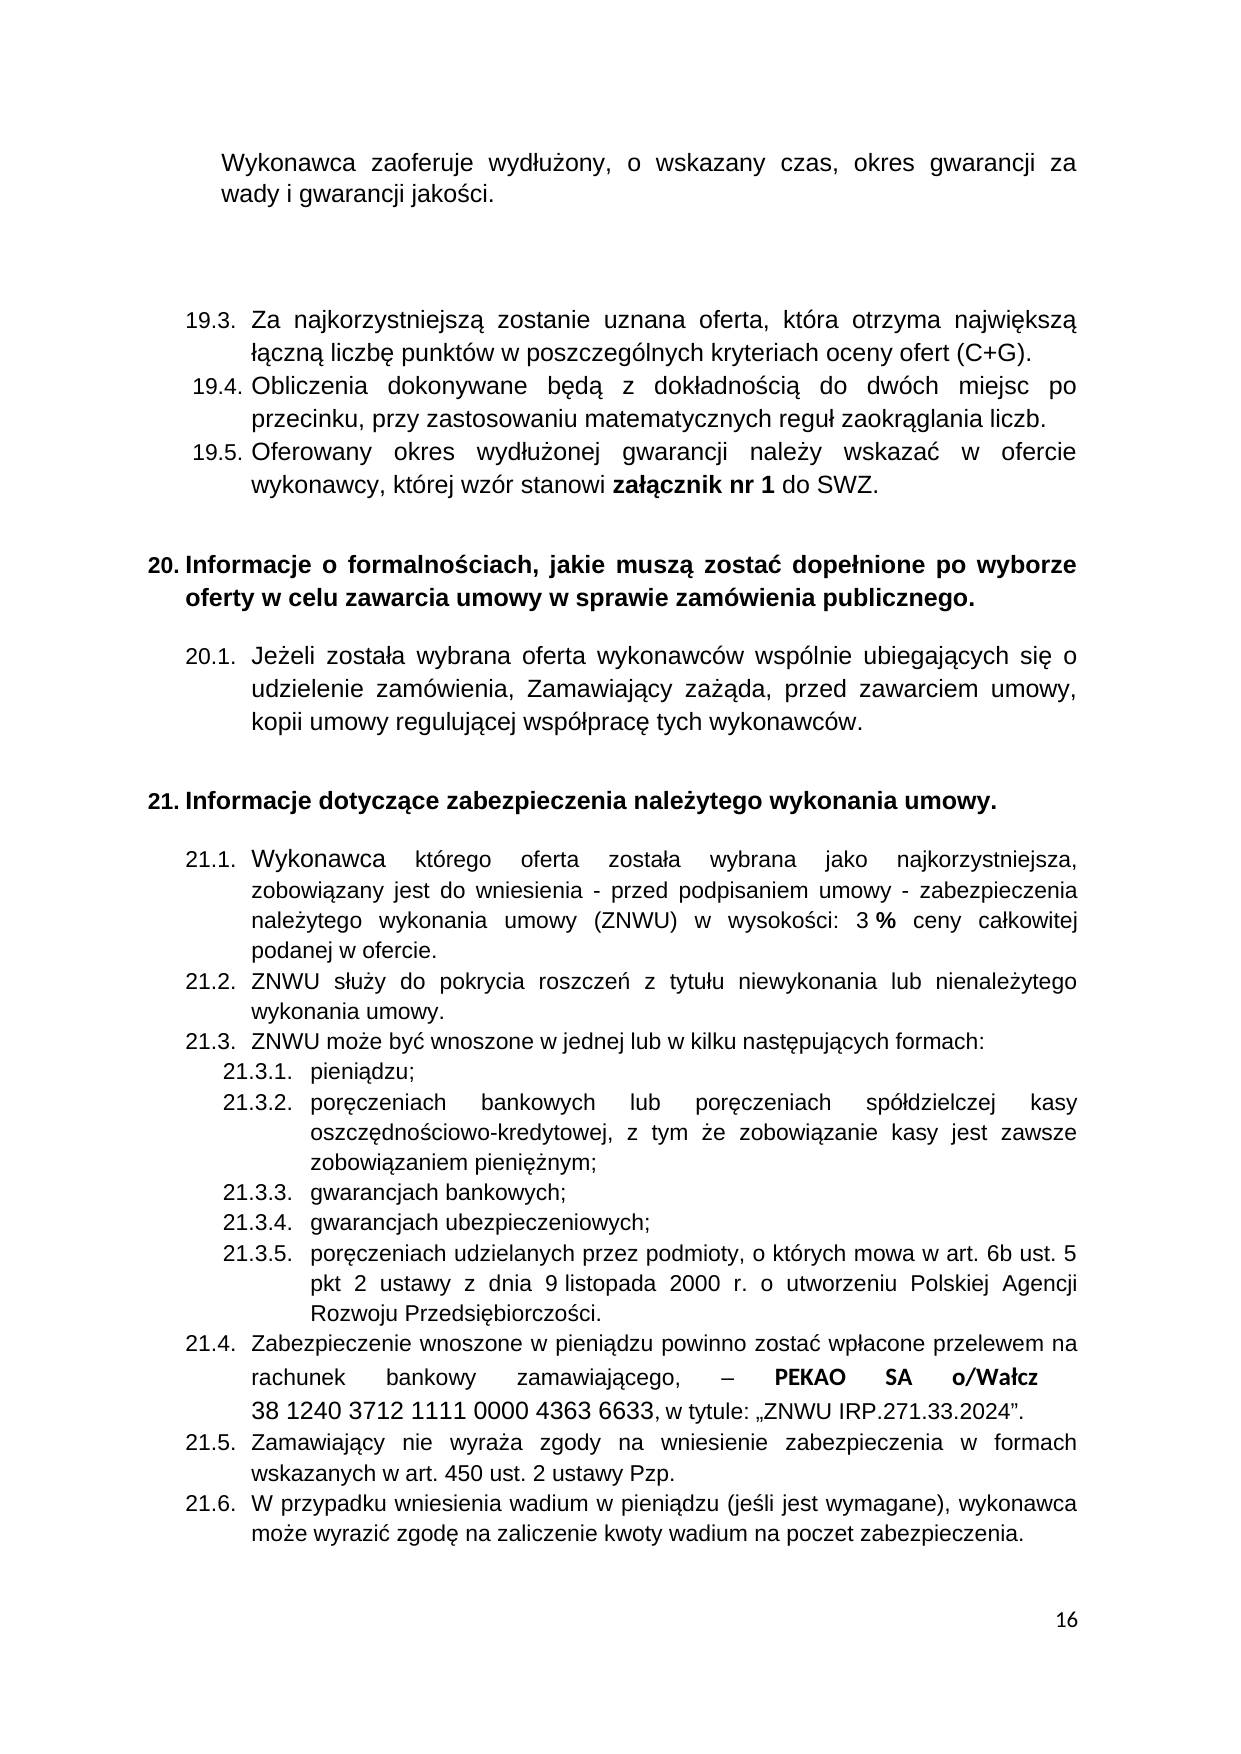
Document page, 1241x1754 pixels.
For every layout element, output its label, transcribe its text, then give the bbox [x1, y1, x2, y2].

list Jeżeli została wybrana oferta wykonawców wspólnie ubiegających się o udzielenie zamówienia, Zamawiający zażąda, przed zawarciem umowy, kopii umowy regulującej współpracę tych wykonawców. [185, 641, 1078, 736]
text Wykonawca zaoferuje wydłużony, o wskazany czas, okres gwarancji za wady i gwarancji jakości. [221, 148, 1078, 207]
list pieniądzu; [223, 1058, 1078, 1084]
list Za najkorzystniejszą zostanie uznana oferta, która otrzyma największą łączną liczbę punktów w poszczególnych kryteriach oceny ofert (C+G). [185, 305, 1078, 367]
subtitle Informacje dotyczące zabezpieczenia należytego wykonania umowy. [148, 786, 1078, 815]
subtitle Informacje o formalnościach, jakie muszą zostać dopełnione po wyborze oferty w celu zawarcia umowy w sprawie zamówienia publicznego. [148, 550, 1078, 612]
list ZNWU służy do pokrycia roszczeń z tytułu niewykonania lub nienależytego wykonania umowy. [185, 968, 1078, 1024]
list Oferowany okres wydłużonej gwarancji należy wskazać w ofercie wykonawcy, której wzór stanowi załącznik nr 1 do SWZ. [192, 437, 1078, 499]
list gwarancjach ubezpieczeniowych; [223, 1209, 1078, 1236]
list Zamawiający nie wyraża zgody na wniesienie zabezpieczenia w formach wskazanych w art. 450 ust. 2 ustawy Pzp. [185, 1429, 1078, 1486]
list Wykonawca którego oferta została wybrana jako najkorzystniejsza, zobowiązany jest do wniesienia - przed podpisaniem umowy - zabezpieczenia należytego wykonania umowy (ZNWU) w wysokości: 3 % ceny całkowitej podanej w ofercie. [185, 844, 1078, 964]
list gwarancjach bankowych; [223, 1179, 1078, 1205]
list ZNWU może być wnoszone w jednej lub w kilku następujących formach: [185, 1028, 1078, 1054]
list Obliczenia dokonywane będą z dokładnością do dwóch miejsc po przecinku, przy zastosowaniu matematycznych reguł zaokrąglania liczb. [192, 371, 1078, 433]
list poręczeniach udzielanych przez podmioty, o których mowa w art. 6b ust. 5 pkt 2 ustawy z dnia 9 listopada 2000 r. o utworzeniu Polskiej Agencji Rozwoju Przedsiębiorczości. [223, 1239, 1078, 1326]
list poręczeniach bankowych lub poręczeniach spółdzielczej kasy oszczędnościowo-kredytowej, z tym że zobowiązanie kasy jest zawsze zobowiązaniem pieniężnym; [223, 1088, 1078, 1175]
list W przypadku wniesienia wadium w pieniądzu (jeśli jest wymagane), wykonawca może wyrazić zgodę na zaliczenie kwoty wadium na poczet zabezpieczenia. [185, 1490, 1078, 1546]
list Zabezpieczenie wnoszone w pieniądzu powinno zostać wpłacone przelewem na rachunek bankowy zamawiającego, – PEKAO SA o/Wałcz 38 1240 3712 1111 0000 4363 6633, w tytule: „ZNWU IRP.271.33.2024”. [185, 1330, 1078, 1425]
